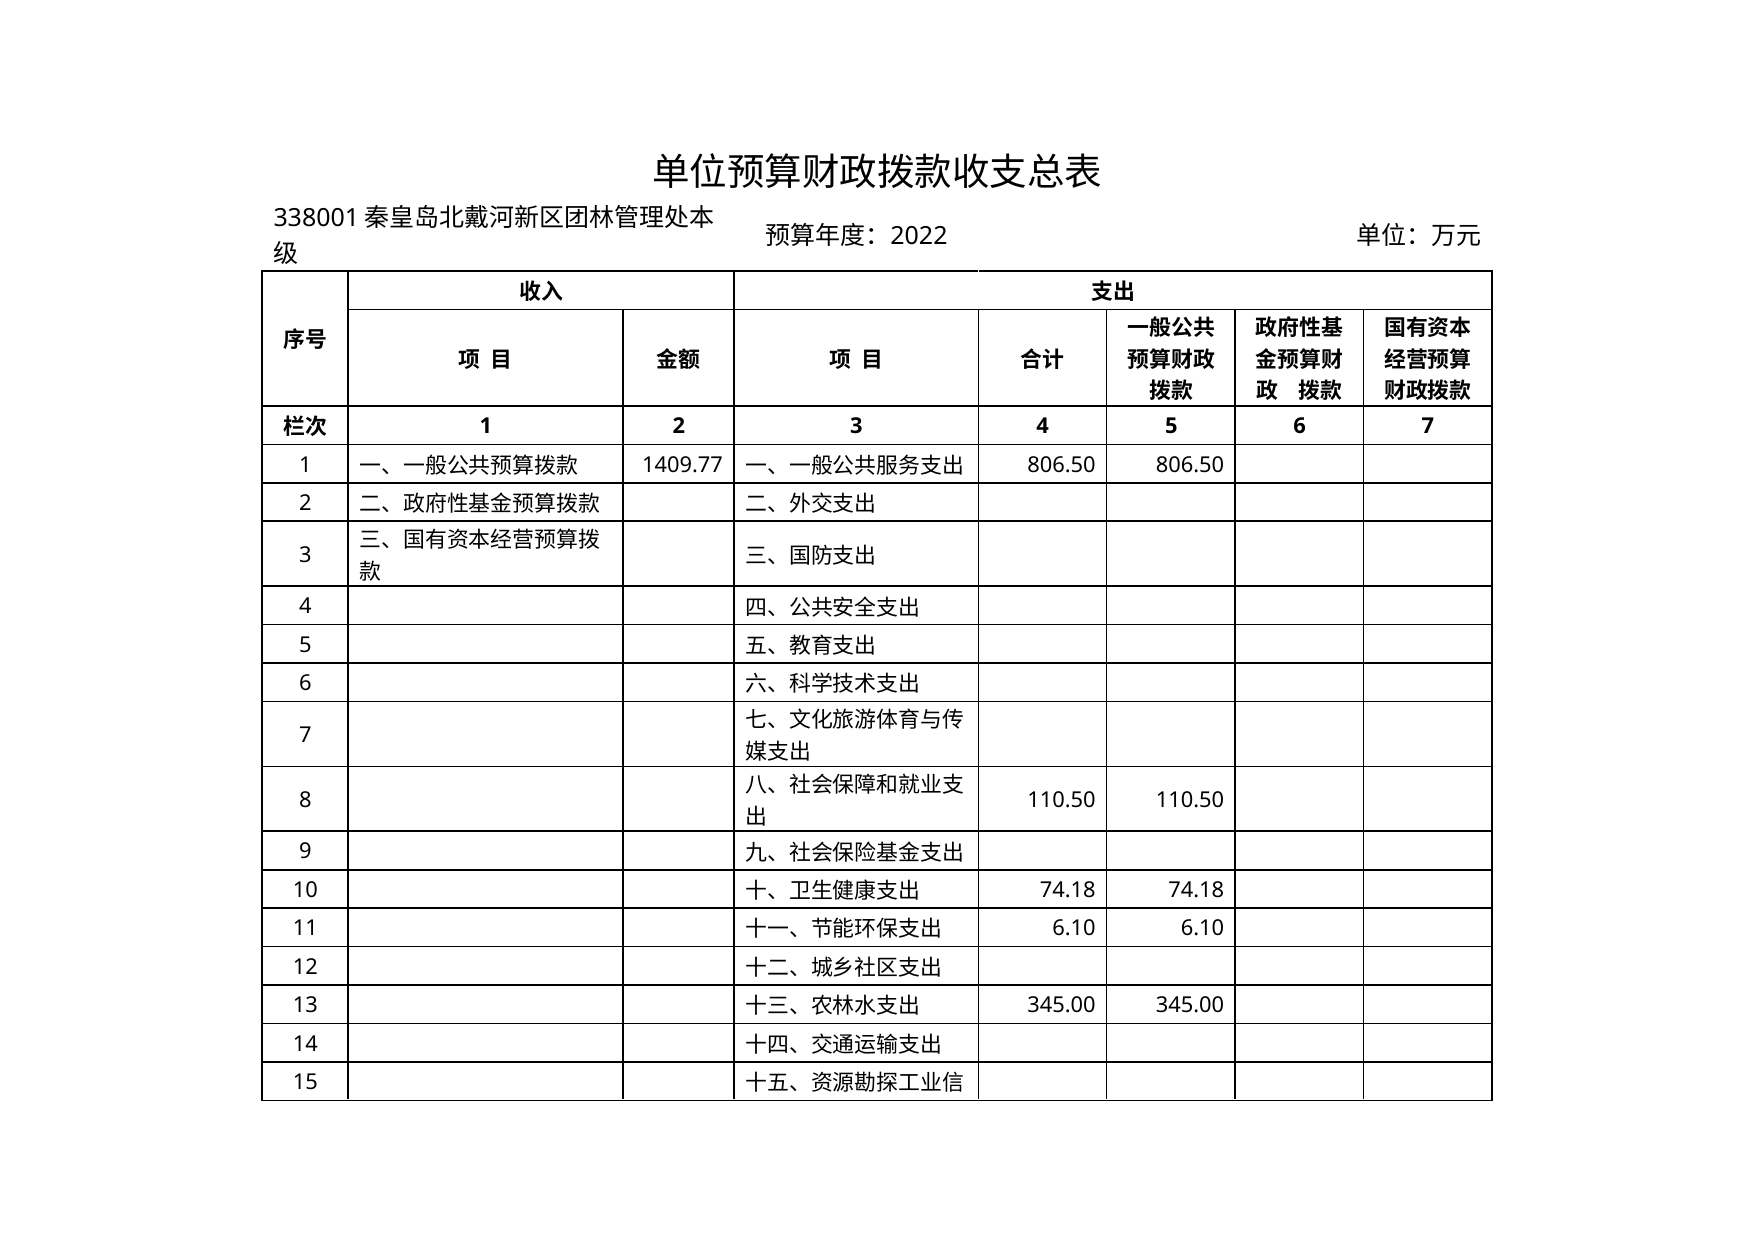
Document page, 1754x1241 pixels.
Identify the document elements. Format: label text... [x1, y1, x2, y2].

table_cell [624, 625, 733, 662]
table_cell 1 [263, 445, 347, 482]
table_cell 5 [263, 625, 347, 662]
table_cell [1236, 522, 1363, 585]
table_cell [1236, 587, 1363, 624]
table_cell 6.10 [979, 909, 1106, 946]
table_cell 十四、交通运输支出 [735, 1024, 978, 1061]
table_cell 2 [263, 484, 347, 520]
table_cell [1236, 767, 1363, 830]
table_cell [979, 587, 1106, 624]
table_header 预算年度：2022 [735, 198, 978, 270]
table_cell [979, 484, 1106, 520]
table_cell 2 [624, 407, 733, 443]
table_cell 一、一般公共预算拨款 [349, 445, 622, 482]
table_cell [349, 702, 622, 766]
table_cell 九、社会保险基金支出 [735, 832, 978, 869]
table_cell [1364, 587, 1491, 624]
table_cell 10 [263, 871, 347, 907]
table_cell 74.18 [1107, 871, 1234, 907]
table_cell [1107, 947, 1234, 984]
table_cell 八、社会保障和就业支出 [735, 767, 978, 830]
table_cell 4 [263, 587, 347, 624]
table_cell 政府性基金预算财政 拨款 [1236, 310, 1363, 405]
table_cell 7 [263, 702, 347, 766]
table_cell 五、教育支出 [735, 625, 978, 662]
table_cell 四、公共安全支出 [735, 587, 978, 624]
table_cell [1364, 1063, 1491, 1099]
table_cell [1236, 1063, 1363, 1099]
table_cell [1107, 625, 1234, 662]
table_cell 项 目 [735, 310, 978, 405]
table_cell 3 [735, 407, 978, 443]
table_cell [1364, 445, 1491, 482]
table_cell [979, 702, 1106, 766]
table_cell 6.10 [1107, 909, 1234, 946]
table_cell 3 [263, 522, 347, 585]
table_cell 十二、城乡社区支出 [735, 947, 978, 984]
table_cell [1107, 702, 1234, 766]
table_cell [349, 832, 622, 869]
table_cell 支出 [735, 272, 1491, 308]
table_cell 11 [263, 909, 347, 946]
table_cell [1364, 1024, 1491, 1061]
table_cell [349, 986, 622, 1023]
table_cell [349, 767, 622, 830]
table_cell 345.00 [1107, 986, 1234, 1023]
table_cell [624, 947, 733, 984]
table_cell [624, 986, 733, 1023]
table_cell [624, 522, 733, 585]
table_cell [349, 587, 622, 624]
table_cell 序号 [263, 272, 347, 405]
table_cell [1364, 767, 1491, 830]
table_cell 收入 [349, 272, 733, 308]
table_cell 项 目 [349, 310, 622, 405]
table_cell [979, 1063, 1106, 1099]
table_cell [349, 625, 622, 662]
table_cell 7 [1364, 407, 1491, 443]
table_cell [1364, 522, 1491, 585]
table_cell [624, 484, 733, 520]
table_cell [624, 767, 733, 830]
table_cell 合计 [979, 310, 1106, 405]
table_cell [349, 1024, 622, 1061]
table_cell 4 [979, 407, 1106, 443]
table_cell 十三、农林水支出 [735, 986, 978, 1023]
table_cell 806.50 [1107, 445, 1234, 482]
table_cell [1364, 664, 1491, 701]
table_cell [1364, 832, 1491, 869]
table_cell 1 [349, 407, 622, 443]
table_cell [1107, 1063, 1234, 1099]
table_cell [1107, 664, 1234, 701]
table_cell [349, 947, 622, 984]
table_cell [1364, 947, 1491, 984]
table_cell [1236, 445, 1363, 482]
table_cell [349, 1063, 622, 1099]
table_cell 1409.77 [624, 445, 733, 482]
table_cell [624, 664, 733, 701]
table_cell 国有资本经营预算财政拨款 [1364, 310, 1491, 405]
table_cell 三、国防支出 [735, 522, 978, 585]
table_cell [1236, 1024, 1363, 1061]
table_cell 110.50 [1107, 767, 1234, 830]
table_cell [1236, 947, 1363, 984]
table_cell 6 [263, 664, 347, 701]
table_cell 三、国有资本经营预算拨款 [349, 522, 622, 585]
table_cell [979, 664, 1106, 701]
table_cell [1107, 1024, 1234, 1061]
table_cell 十一、节能环保支出 [735, 909, 978, 946]
table_cell [1107, 832, 1234, 869]
table_cell 七、文化旅游体育与传媒支出 [735, 702, 978, 766]
table_cell 十、卫生健康支出 [735, 871, 978, 907]
table_cell 14 [263, 1024, 347, 1061]
table_cell [1236, 702, 1363, 766]
table_cell [979, 947, 1106, 984]
table_cell 806.50 [979, 445, 1106, 482]
table_cell 345.00 [979, 986, 1106, 1023]
table_cell [624, 702, 733, 766]
table_cell [1236, 484, 1363, 520]
table_cell 5 [1107, 407, 1234, 443]
table_cell 栏次 [263, 407, 347, 443]
table_cell [624, 871, 733, 907]
table_cell [1364, 625, 1491, 662]
table_cell [1236, 909, 1363, 946]
table_cell 74.18 [979, 871, 1106, 907]
table_cell 六、科学技术支出 [735, 664, 978, 701]
table_cell [624, 832, 733, 869]
table_cell [1364, 986, 1491, 1023]
table_cell [979, 1024, 1106, 1061]
table_cell [1364, 484, 1491, 520]
text 单位预算财政拨款收支总表 [106, 142, 1648, 196]
table_cell 一、一般公共服务支出 [735, 445, 978, 482]
table_cell 二、外交支出 [735, 484, 978, 520]
table_cell [1236, 832, 1363, 869]
table_cell [624, 587, 733, 624]
table_cell [1236, 871, 1363, 907]
table_cell 6 [1236, 407, 1363, 443]
table_cell [1364, 702, 1491, 766]
table_cell [1236, 625, 1363, 662]
table_cell [624, 1063, 733, 1099]
table_cell [1107, 484, 1234, 520]
table_cell [349, 909, 622, 946]
table_cell [349, 664, 622, 701]
table_cell [624, 909, 733, 946]
table_cell [1107, 522, 1234, 585]
table_cell 一般公共预算财政拨款 [1107, 310, 1234, 405]
table_cell 金额 [624, 310, 733, 405]
table_cell [1107, 587, 1234, 624]
table_cell [979, 832, 1106, 869]
table_cell [979, 522, 1106, 585]
table_cell [1364, 871, 1491, 907]
table_cell [1364, 909, 1491, 946]
table_cell 110.50 [979, 767, 1106, 830]
table_cell 12 [263, 947, 347, 984]
table_header 单位：万元 [979, 198, 1491, 270]
table_cell 15 [263, 1063, 347, 1099]
table_cell [624, 1024, 733, 1061]
table_cell 9 [263, 832, 347, 869]
table_header 338001秦皇岛北戴河新区团林管理处本级 [263, 198, 733, 270]
table_cell [979, 625, 1106, 662]
table_cell [1236, 664, 1363, 701]
table_cell 十五、资源勘探工业信息等支出 [735, 1063, 978, 1099]
table_cell 二、政府性基金预算拨款 [349, 484, 622, 520]
table_cell [1236, 986, 1363, 1023]
table_cell [349, 871, 622, 907]
table_cell 8 [263, 767, 347, 830]
table_cell 13 [263, 986, 347, 1023]
